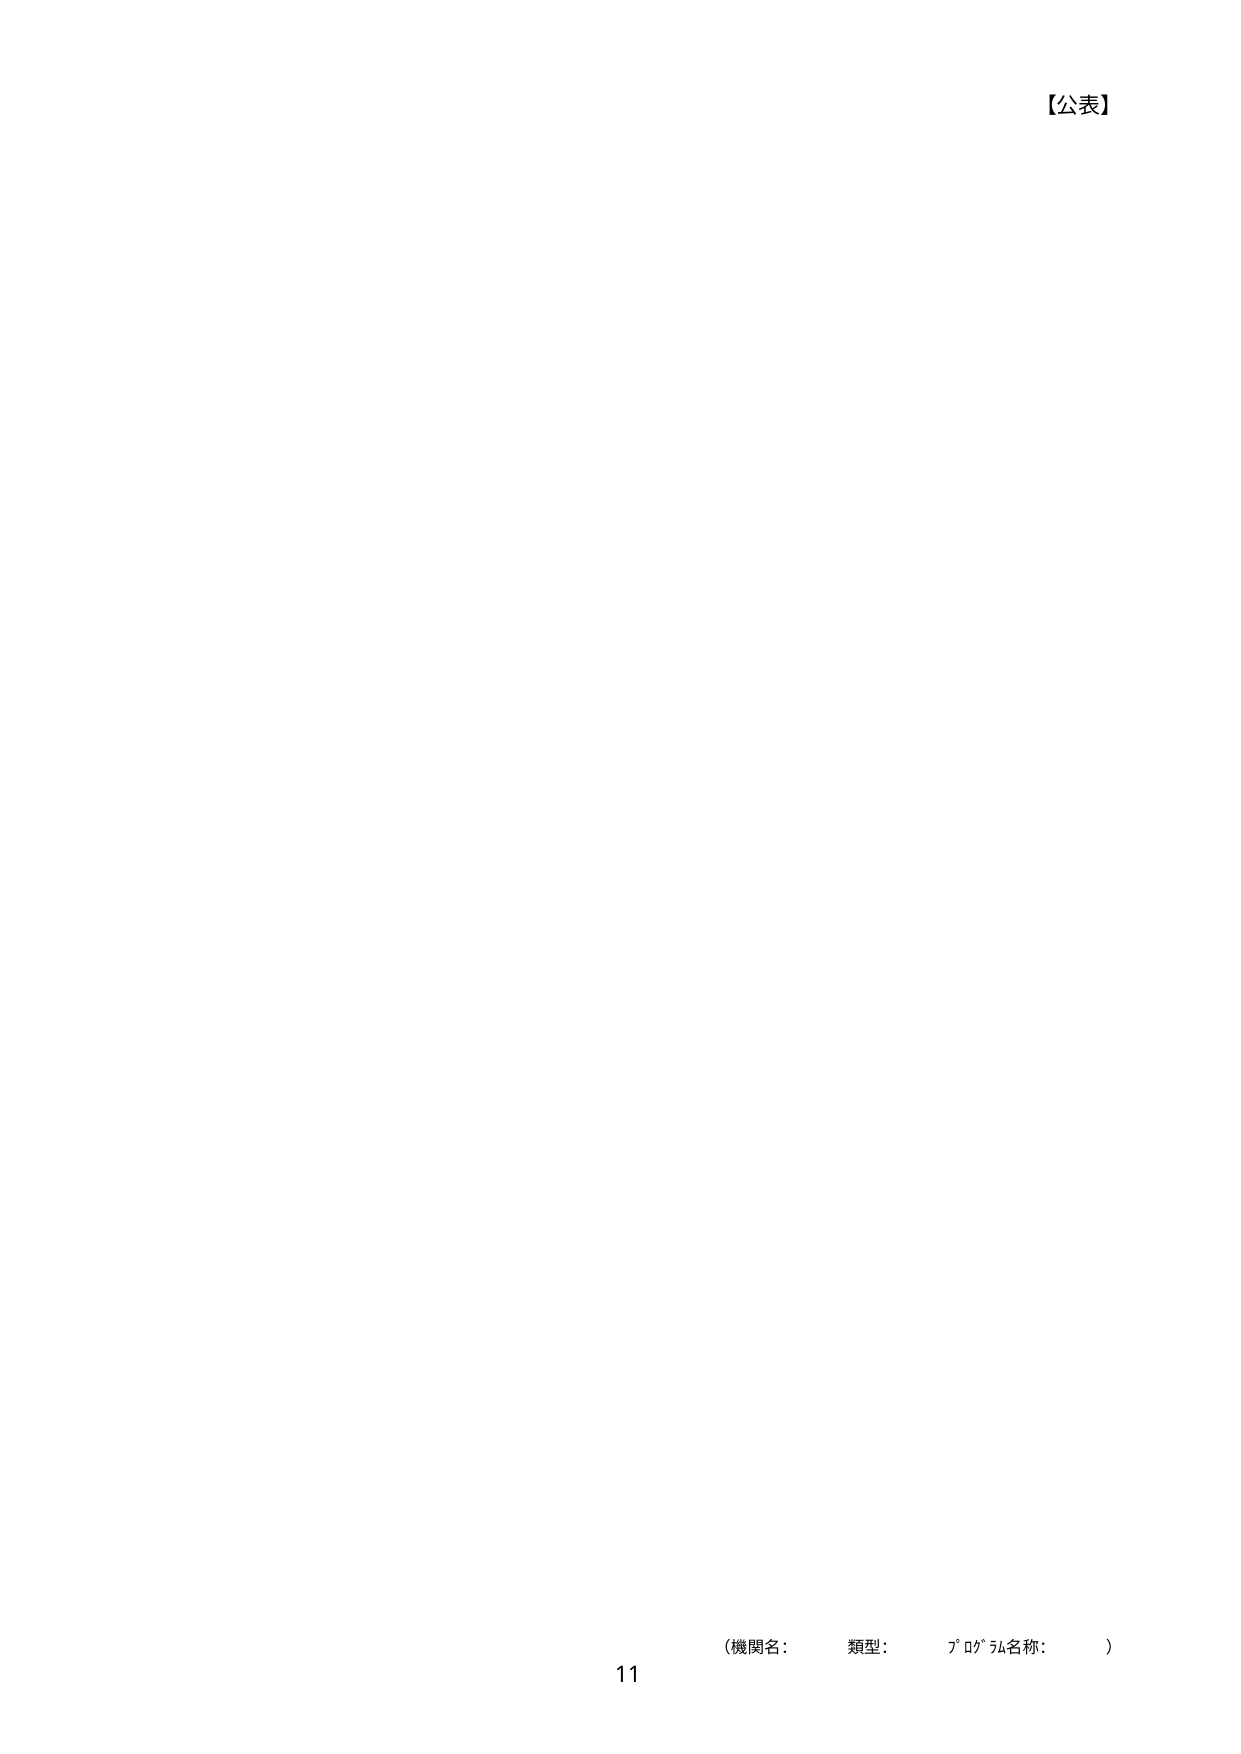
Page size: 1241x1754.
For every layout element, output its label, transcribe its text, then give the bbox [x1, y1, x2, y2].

text 【公表】 [133, 85, 1122, 123]
